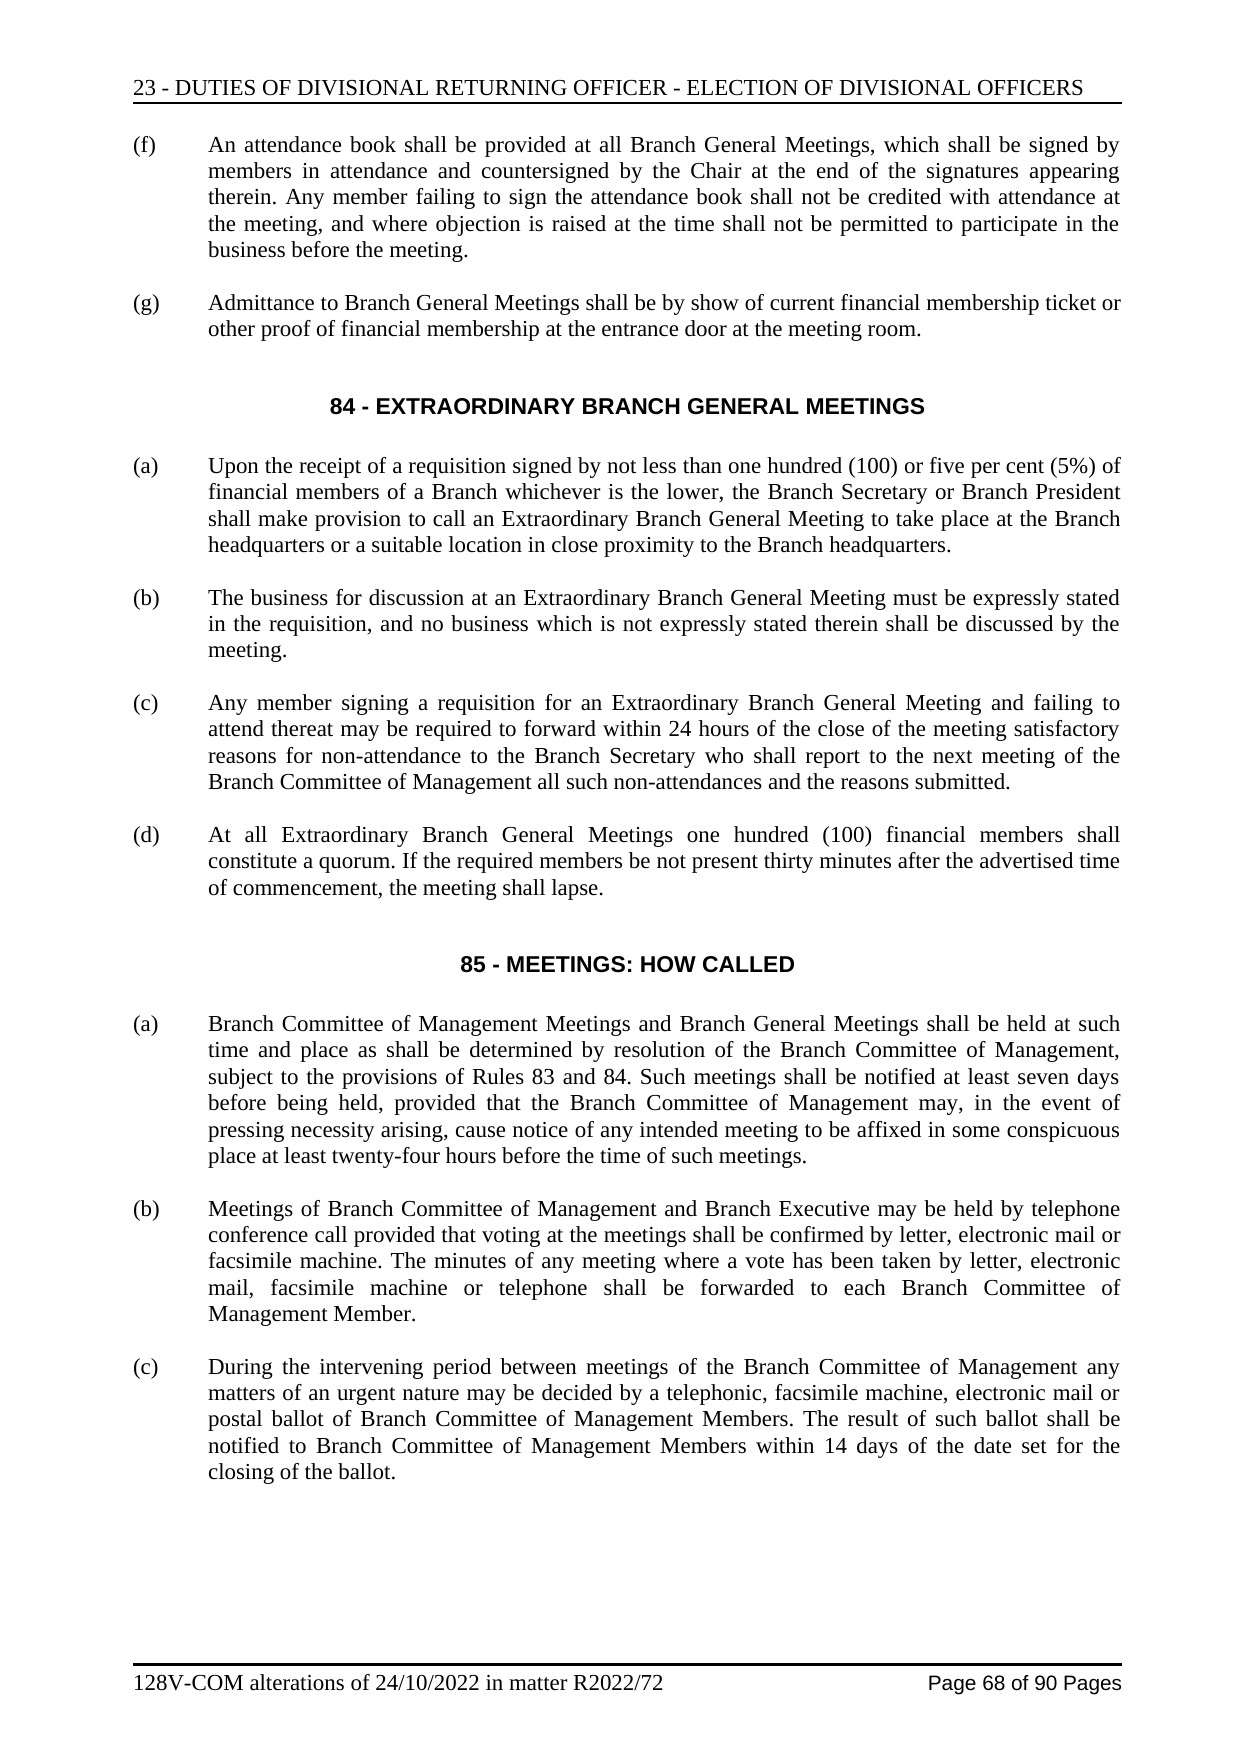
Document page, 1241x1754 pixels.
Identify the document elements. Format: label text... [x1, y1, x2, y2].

subtitle 85 - MEETINGS: HOW CALLED [133, 951, 1122, 978]
text (d) At all Extraordinary Branch General Meetings one hundred (100) financial members shall constitute a quorum. If the required members be not present thirty minutes after the advertised time of commencement, the meeting shall lapse. [133, 821, 1122, 900]
text (c) During the intervening period between meetings of the Branch Committee of Management any matters of an urgent nature may be decided by a telephonic, facsimile machine, electronic mail or postal ballot of Branch Committee of Management Members. The result of such ballot shall be notified to Branch Committee of Management Members within 14 days of the date set for the closing of the ballot. [133, 1353, 1122, 1484]
text (b) Meetings of Branch Committee of Management and Branch Executive may be held by telephone conference call provided that voting at the meetings shall be confirmed by letter, electronic mail or facsimile machine. The minutes of any meeting where a vote has been taken by letter, electronic mail, facsimile machine or telephone shall be forwarded to each Branch Committee of Management Member. [133, 1195, 1122, 1326]
text (f) An attendance book shall be provided at all Branch General Meetings, which shall be signed by members in attendance and countersigned by the Chair at the end of the signatures appearing therein. Any member failing to sign the attendance book shall not be credited with attendance at the meeting, and where objection is raised at the time shall not be permitted to participate in the business before the meeting. [133, 131, 1122, 262]
text (a) Upon the receipt of a requisition signed by not less than one hundred (100) or five per cent (5%) of financial members of a Branch whichever is the lower, the Branch Secretary or Branch President shall make provision to call an Extraordinary Branch General Meeting to take place at the Branch headquarters or a suitable location in close proximity to the Branch headquarters. [133, 452, 1122, 557]
text (c) Any member signing a requisition for an Extraordinary Branch General Meeting and failing to attend thereat may be required to forward within 24 hours of the close of the meeting satisfactory reasons for non-attendance to the Branch Secretary who shall report to the next meeting of the Branch Committee of Management all such non-attendances and the reasons submitted. [133, 689, 1122, 794]
text (b) The business for discussion at an Extraordinary Branch General Meeting must be expressly stated in the requisition, and no business which is not expressly stated therein shall be discussed by the meeting. [133, 584, 1122, 663]
subtitle 84 - EXTRAORDINARY BRANCH GENERAL MEETINGS [133, 393, 1122, 419]
text (g) Admittance to Branch General Meetings shall be by show of current financial membership ticket or other proof of financial membership at the entrance door at the meeting room. [133, 289, 1122, 342]
text (a) Branch Committee of Management Meetings and Branch General Meetings shall be held at such time and place as shall be determined by resolution of the Branch Committee of Management, subject to the provisions of Rules 83 and 84. Such meetings shall be notified at least seven days before being held, provided that the Branch Committee of Management may, in the event of pressing necessity arising, cause notice of any intended meeting to be affixed in some conspicuous place at least twenty-four hours before the time of such meetings. [133, 1010, 1122, 1168]
